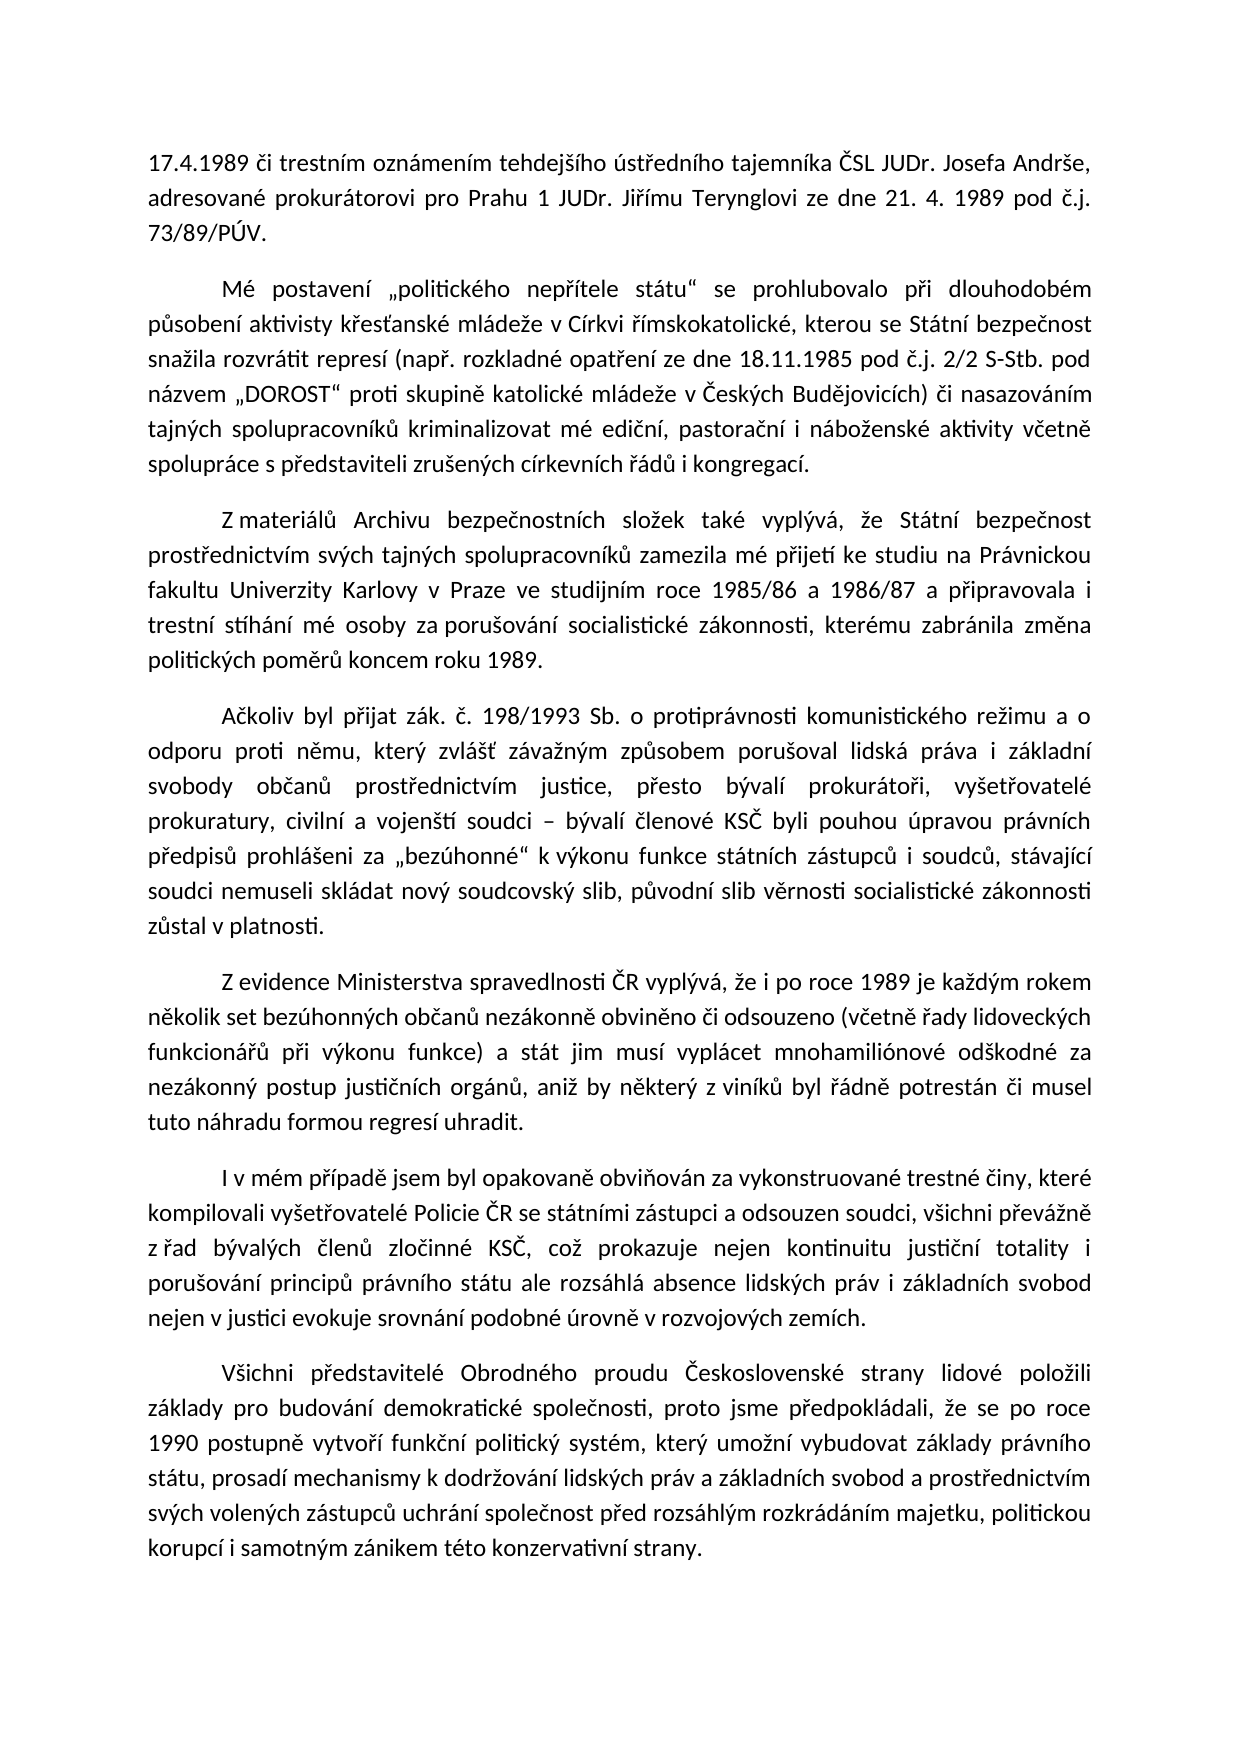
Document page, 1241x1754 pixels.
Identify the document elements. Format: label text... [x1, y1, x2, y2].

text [148, 148, 1093, 248]
text Z evidence Ministerstva spravedlnosti ČR vyplývá, že i po roce 1989 je každým rokem několik set bezúhonných občanů nezákonně obviněno či odsouzeno (včetně řady lidoveckých funkcionářů při výkonu funkce) a stát jim musí vyplácet mnohamiliónové odškodné za nezákonný postup justičních orgánů, aniž by některý z viníků byl řádně potrestán či musel tuto náhradu formou regresí uhradit. [148, 966, 1093, 1136]
text I v mém případě jsem byl opakovaně obviňován za vykonstruované trestné činy, které kompilovali vyšetřovatelé Policie ČR se státními zástupci a odsouzen soudci, všichni převážně z řad bývalých členů zločinné KSČ, což prokazuje nejen kontinuitu justiční totality i porušování principů právního státu ale rozsáhlá absence lidských práv i základních svobod nejen v justici evokuje srovnání podobné úrovně v rozvojových zemích. [148, 1162, 1093, 1332]
text Všichni představitelé Obrodného proudu Československé strany lidové položili základy pro budování demokratické společnosti, proto jsme předpokládali, že se po roce 1990 postupně vytvoří funkční politický systém, který umožní vybudovat základy právního státu, prosadí mechanismy k dodržování lidských práv a základních svobod a prostřednictvím svých volených zástupců uchrání společnost před rozsáhlým rozkrádáním majetku, politickou korupcí i samotným zánikem této konzervativní strany. [148, 1358, 1093, 1563]
text Z materiálů Archivu bezpečnostních složek také vyplývá, že Státní bezpečnost prostřednictvím svých tajných spolupracovníků zamezila mé přijetí ke studiu na Právnickou fakultu Univerzity Karlovy v Praze ve studijním roce 1985/86 a 1986/87 a připravovala i trestní stíhání mé osoby za porušování socialistické zákonnosti, kterému zabránila změna politických poměrů koncem roku 1989. [148, 504, 1093, 675]
text Mé postavení „politického nepřítele státu“ se prohlubovalo při dlouhodobém působení aktivisty křesťanské mládeže v Církvi římskokatolické, kterou se Státní bezpečnost snažila rozvrátit represí (např. rozkladné opatření ze dne 18.11.1985 pod č.j. 2/2 S-Stb. pod názvem „DOROST“ proti skupině katolické mládeže v Českých Budějovicích) či nasazováním tajných spolupracovníků kriminalizovat mé ediční, pastorační i náboženské aktivity včetně spolupráce s představiteli zrušených církevních řádů i kongregací. [148, 273, 1093, 479]
text Ačkoliv byl přijat zák. č. 198/1993 Sb. o protiprávnosti komunistického režimu a o odporu proti němu, který zvlášť závažným způsobem porušoval lidská práva i základní svobody občanů prostřednictvím justice, přesto bývalí prokurátoři, vyšetřovatelé prokuratury, civilní a vojenští soudci – bývalí členové KSČ byli pouhou úpravou právních předpisů prohlášeni za „bezúhonné“ k výkonu funkce státních zástupců i soudců, stávající soudci nemuseli skládat nový soudcovský slib, původní slib věrnosti socialistické zákonnosti zůstal v platnosti. [148, 700, 1093, 941]
